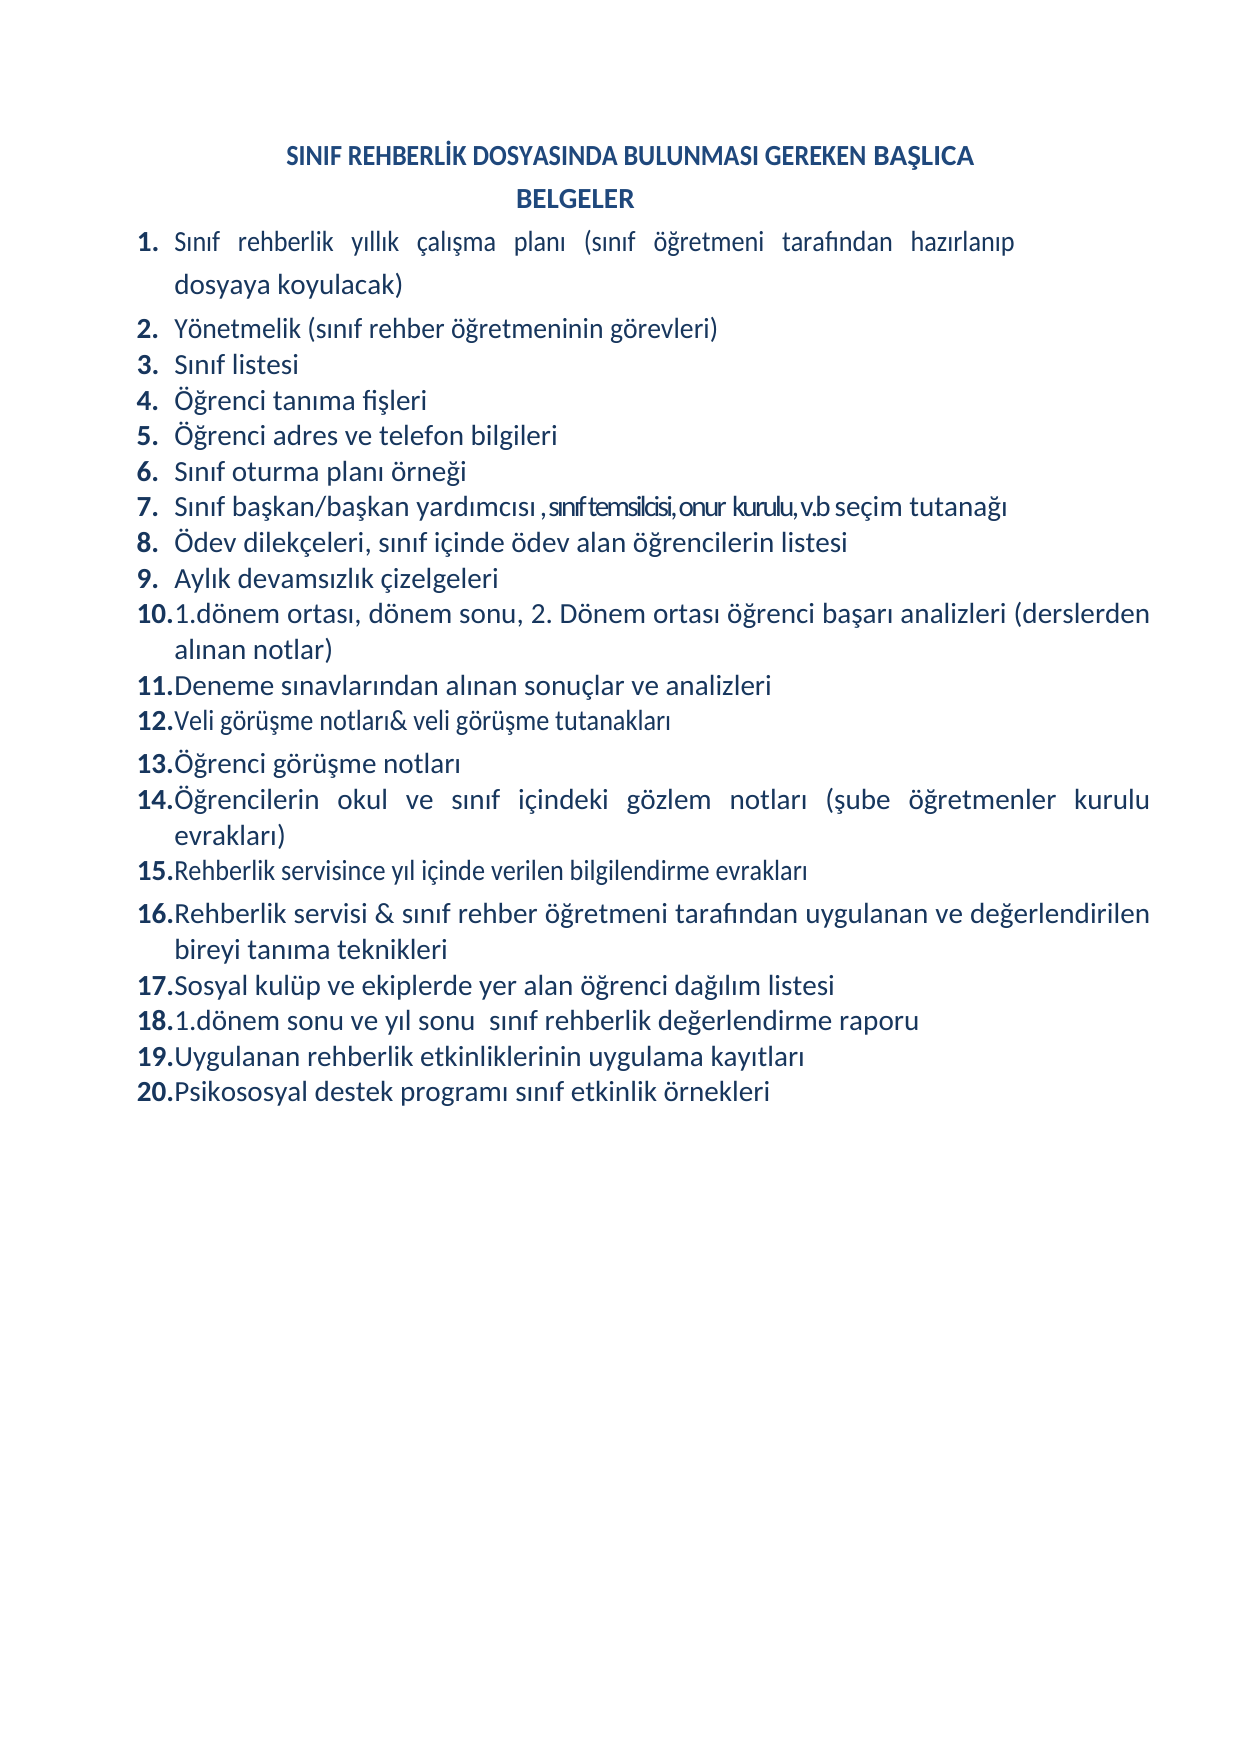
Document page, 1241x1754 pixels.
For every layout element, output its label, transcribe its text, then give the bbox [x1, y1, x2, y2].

list Aylık devamsızlık çizelgeleri [136, 560, 1151, 596]
list Öğrencilerin okul ve sınıf içindeki gözlem notları (şube öğretmenler kurulu evrakları) [136, 781, 1151, 852]
subtitle SINIF REHBERLİK DOSYASINDA BULUNMASI GEREKEN BAŞLICA BELGELER [286, 137, 1031, 216]
list Öğrenci tanıma fişleri [136, 382, 1151, 417]
list Sınıf rehberlik yıllık çalışma planı (sınıf öğretmeni tarafından hazırlanıp dosyaya koyulacak) [137, 223, 1014, 302]
list Veli görüşme notları& veli görüşme tutanakları [137, 702, 1003, 738]
list 1.dönem sonu ve yıl sonu sınıf rehberlik değerlendirme raporu [137, 1002, 1151, 1038]
list Rehberlik servisi & sınıf rehber öğretmeni tarafından uygulanan ve değerlendirilen bireyi tanıma teknikleri [137, 895, 1151, 967]
list Sınıf oturma planı örneği [136, 453, 1151, 488]
list Yönetmelik (sınıf rehber öğretmeninin görevleri) [136, 310, 1151, 346]
list Rehberlik servisince yıl içinde verilen bilgilendirme evrakları [137, 852, 938, 888]
list Öğrenci görüşme notları [136, 745, 1151, 781]
list Öğrenci adres ve telefon bilgileri [136, 417, 1151, 453]
list Uygulanan rehberlik etkinliklerinin uygulama kayıtları [137, 1038, 1151, 1073]
list Sınıf başkan/başkan yardımcısı , sınıf temsilcisi, onur kurulu, v.b seçim tutanağı [136, 488, 1151, 524]
list Sosyal kulüp ve ekiplerde yer alan öğrenci dağılım listesi [137, 967, 1151, 1002]
list Sınıf listesi [137, 346, 1151, 382]
list 1.dönem ortası, dönem sonu, 2. Dönem ortası öğrenci başarı analizleri (derslerden alınan notlar) [136, 596, 1151, 667]
list Deneme sınavlarından alınan sonuçlar ve analizleri [136, 667, 1151, 702]
list Ödev dilekçeleri, sınıf içinde ödev alan öğrencilerin listesi [136, 524, 1151, 560]
list Psikososyal destek programı sınıf etkinlik örnekleri [137, 1073, 1151, 1109]
